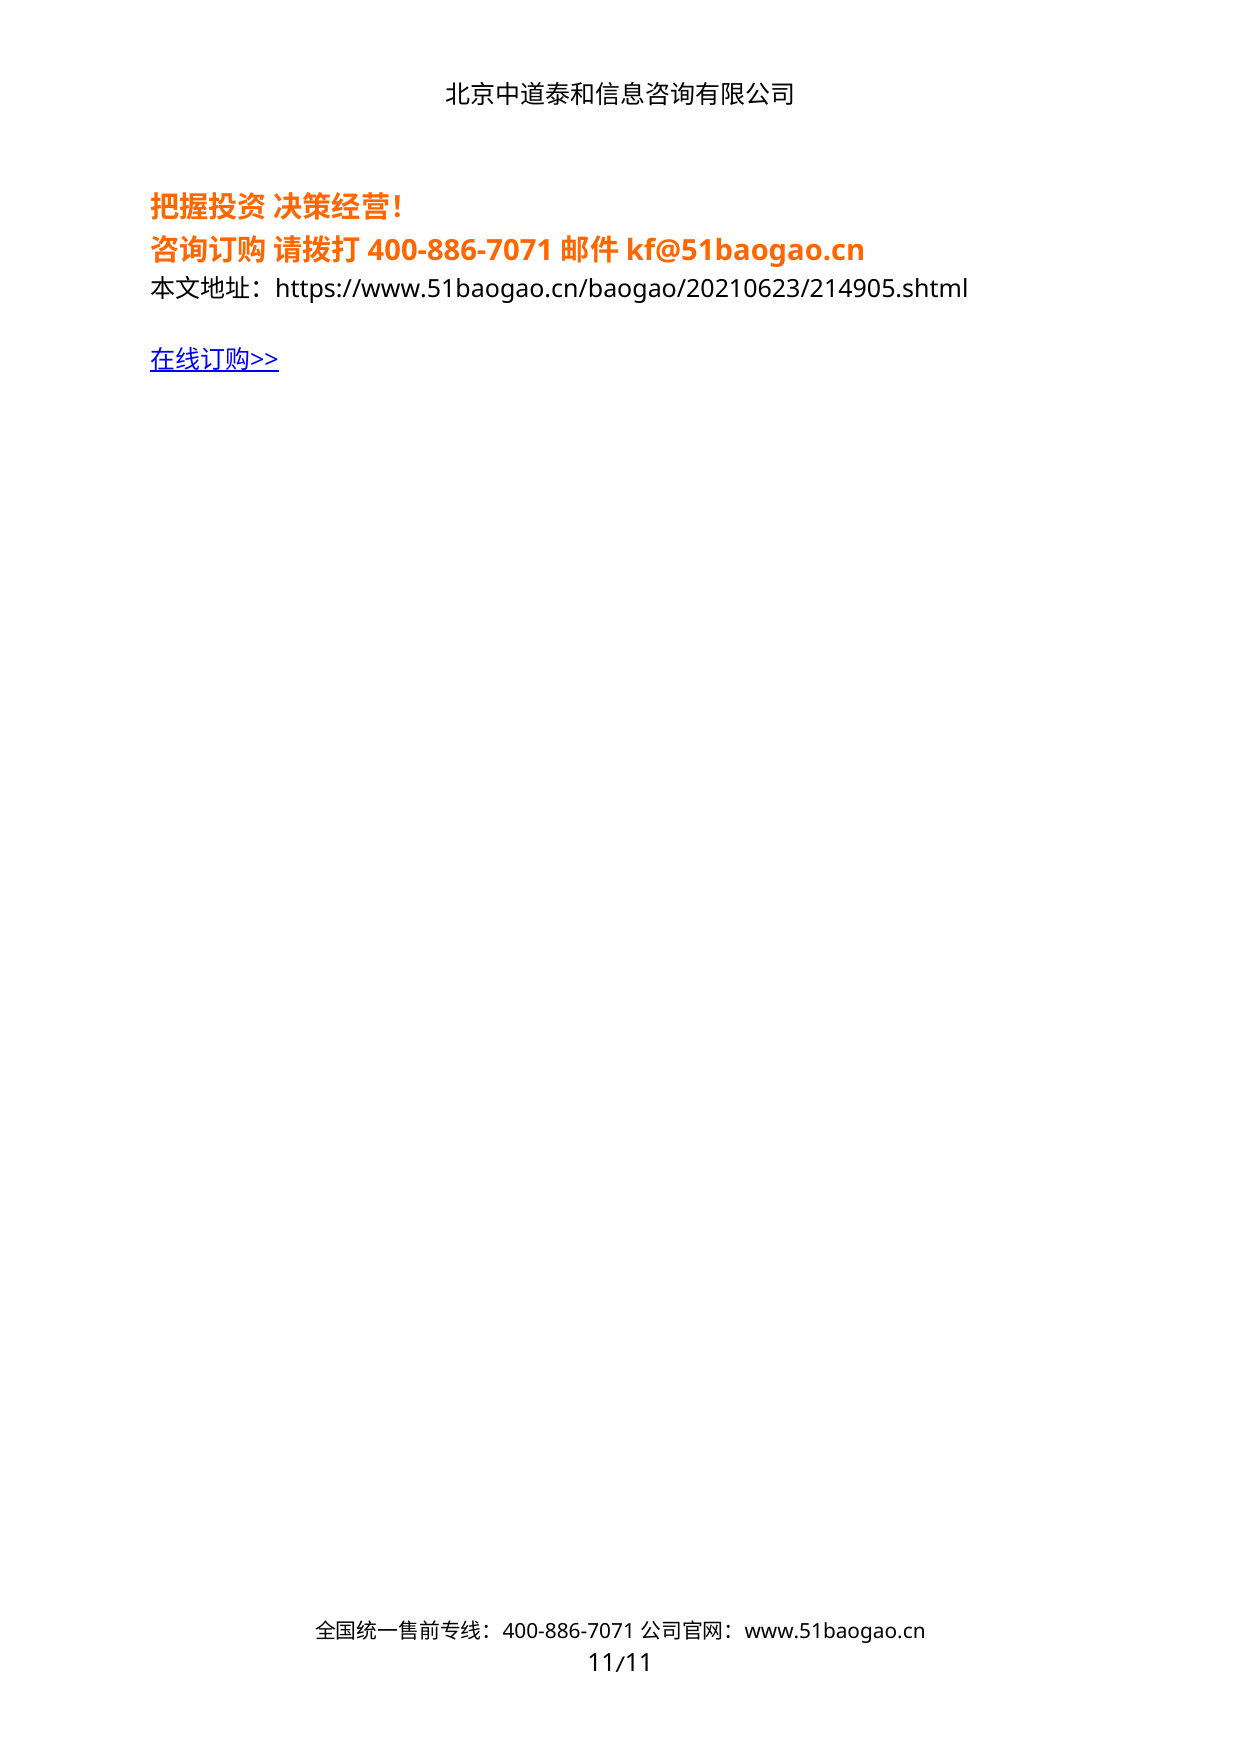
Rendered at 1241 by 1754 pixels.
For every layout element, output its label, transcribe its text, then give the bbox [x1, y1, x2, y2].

text 把握投资 决策经营！咨询订购 请拨打 400-886-7071 邮件 kf@51baogao.cn本文地址：https://www.51baogao.cn/baogao/20210623/214905.shtml [150, 150, 1090, 305]
text 在线订购>> [150, 305, 1090, 375]
